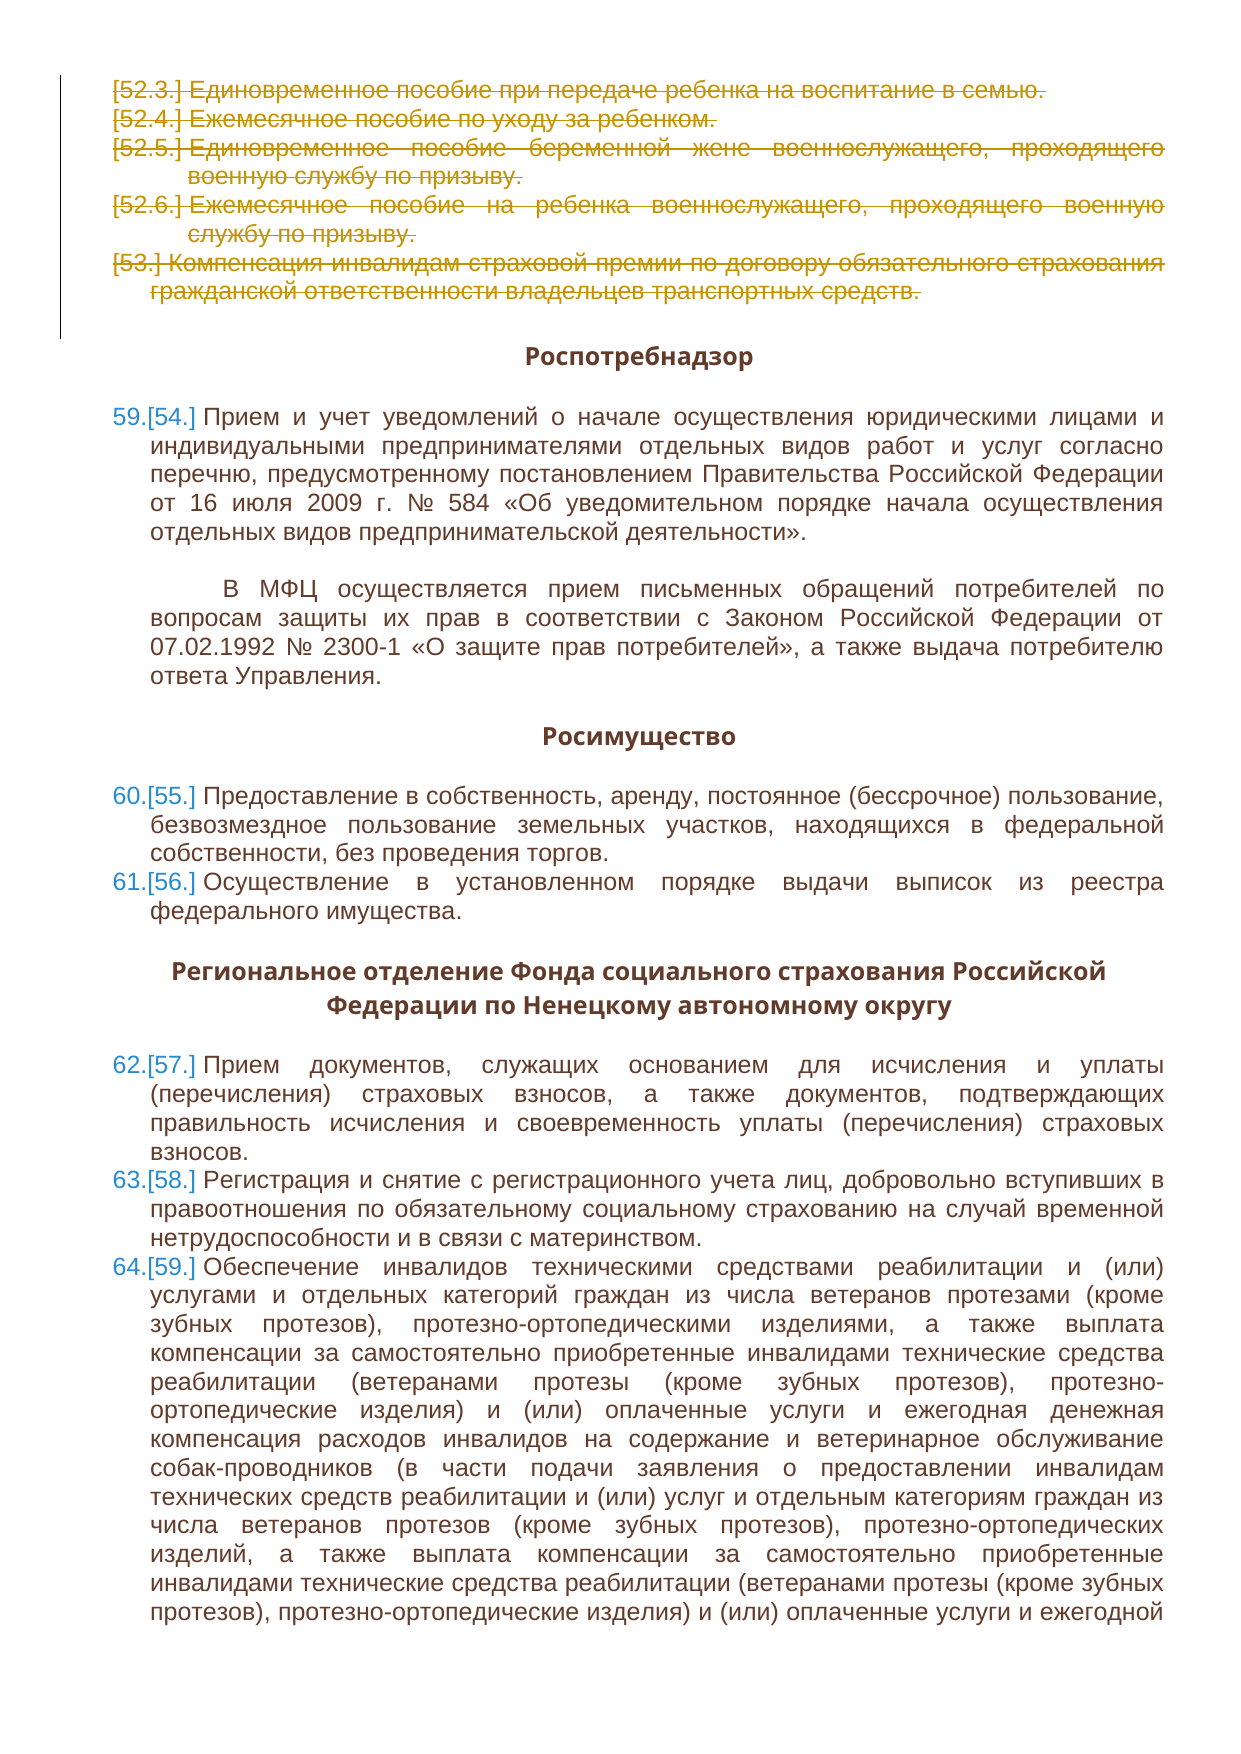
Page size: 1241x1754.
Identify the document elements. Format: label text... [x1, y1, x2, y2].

text В МФЦ осуществляется прием письменных обращений потребителей по вопросам защиты их прав в соответствии с Законом Российской Федерации от 07.02.1992 № 2300-1 «О защите прав потребителей», а также выдача потребителю ответа Управления. [150, 574, 1165, 689]
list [112, 1252, 1165, 1625]
list Прием документов, служащих основанием для исчисления и уплаты (перечисления) страховых взносов, а также документов, подтверждающих правильность исчисления и своевременность уплаты (перечисления) страховых взносов. [112, 1050, 1165, 1165]
text Росимущество [112, 718, 1165, 752]
list Регистрация и снятие с регистрационного учета лиц, добровольно вступивших в правоотношения по обязательному социальному страхованию на случай временной нетрудоспособности и в связи с материнством. [112, 1165, 1165, 1252]
text Роспотребнадзор [112, 339, 1165, 373]
list Осуществление в установленном порядке выдачи выписок из реестра федерального имущества. [112, 867, 1165, 925]
list Предоставление в собственность, аренду, постоянное (бессрочное) пользование, безвозмездное пользование земельных участков, находящихся в федеральной собственности, без проведения торгов. [112, 781, 1165, 867]
text Региональное отделение Фонда социального страхования Российской Федерации по Ненецкому автономному округу [112, 953, 1165, 1022]
list Прием и учет уведомлений о начале осуществления юридическими лицами и индивидуальными предпринимателями отдельных видов работ и услуг согласно перечню, предусмотренному постановлением Правительства Российской Федерации от 16 июля 2009 г. № 584 «Об уведомительном порядке начала осуществления отдельных видов предпринимательской деятельности». [112, 402, 1165, 546]
